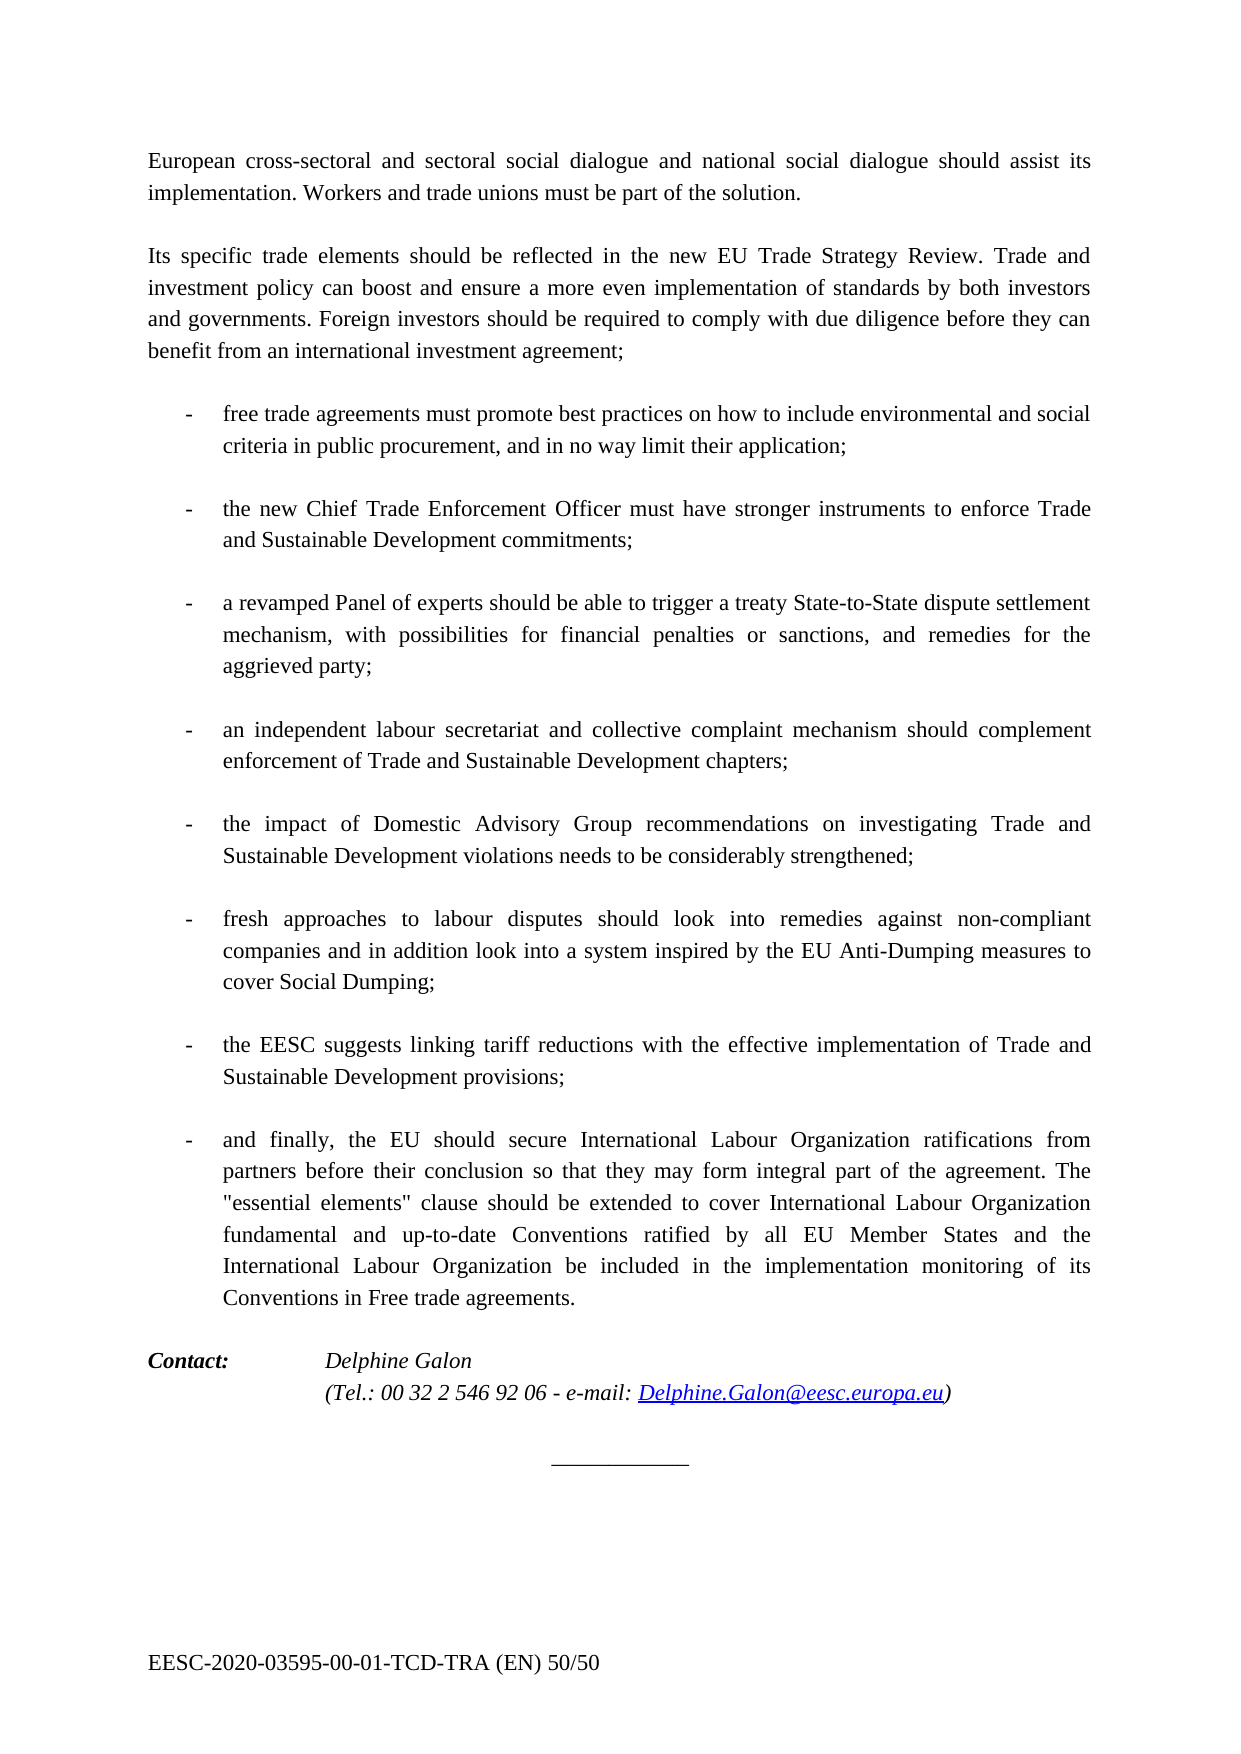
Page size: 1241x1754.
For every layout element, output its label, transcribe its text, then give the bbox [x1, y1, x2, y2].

text European cross-sectoral and sectoral social dialogue and national social dialogue should assist its implementation. Workers and trade unions must be part of the solution. [148, 148, 1093, 206]
subtitle the new Chief Trade Enforcement Officer must have stronger instruments to enforce Trade and Sustainable Development commitments; [185, 495, 1093, 553]
subtitle fresh approaches to labour disputes should look into remedies against non-compliant companies and in addition look into a system inspired by the EU Anti-Dumping measures to cover Social Dumping; [185, 905, 1093, 994]
subtitle the impact of Domestic Advisory Group recommendations on investigating Trade and Sustainable Development violations needs to be considerably strengthened; [185, 810, 1093, 868]
text Its specific trade elements should be reflected in the new EU Trade Strategy Review. Trade and investment policy can boost and ensure a more even implementation of standards by both investors and governments. Foreign investors should be required to comply with due diligence before they can benefit from an international investment agreement; [148, 242, 1093, 363]
subtitle the EESC suggests linking tariff reductions with the effective implementation of Trade and Sustainable Development provisions; [185, 1031, 1093, 1089]
text Contact: Delphine Galon [148, 1347, 1093, 1373]
text (Tel.: 00 32 2 546 92 06 - e-mail: Delphine.Galon@eesc.europa.eu) [325, 1378, 1093, 1405]
subtitle free trade agreements must promote best practices on how to include environmental and social criteria in public procurement, and in no way limit their application; [185, 400, 1093, 458]
text ____________ [148, 1442, 1093, 1468]
subtitle an independent labour secretariat and collective complaint mechanism should complement enforcement of Trade and Sustainable Development chapters; [185, 716, 1093, 774]
subtitle and finally, the EU should secure International Labour Organization ratifications from partners before their conclusion so that they may form integral part of the agreement. The "essential elements" clause should be extended to cover International Labour Organization fundamental and up-to-date Conventions ratified by all EU Member States and the International Labour Organization be included in the implementation monitoring of its Conventions in Free trade agreements. [185, 1126, 1093, 1310]
subtitle a revamped Panel of experts should be able to trigger a treaty State-to-State dispute settlement mechanism, with possibilities for financial penalties or sanctions, and remedies for the aggrieved party; [185, 589, 1093, 679]
